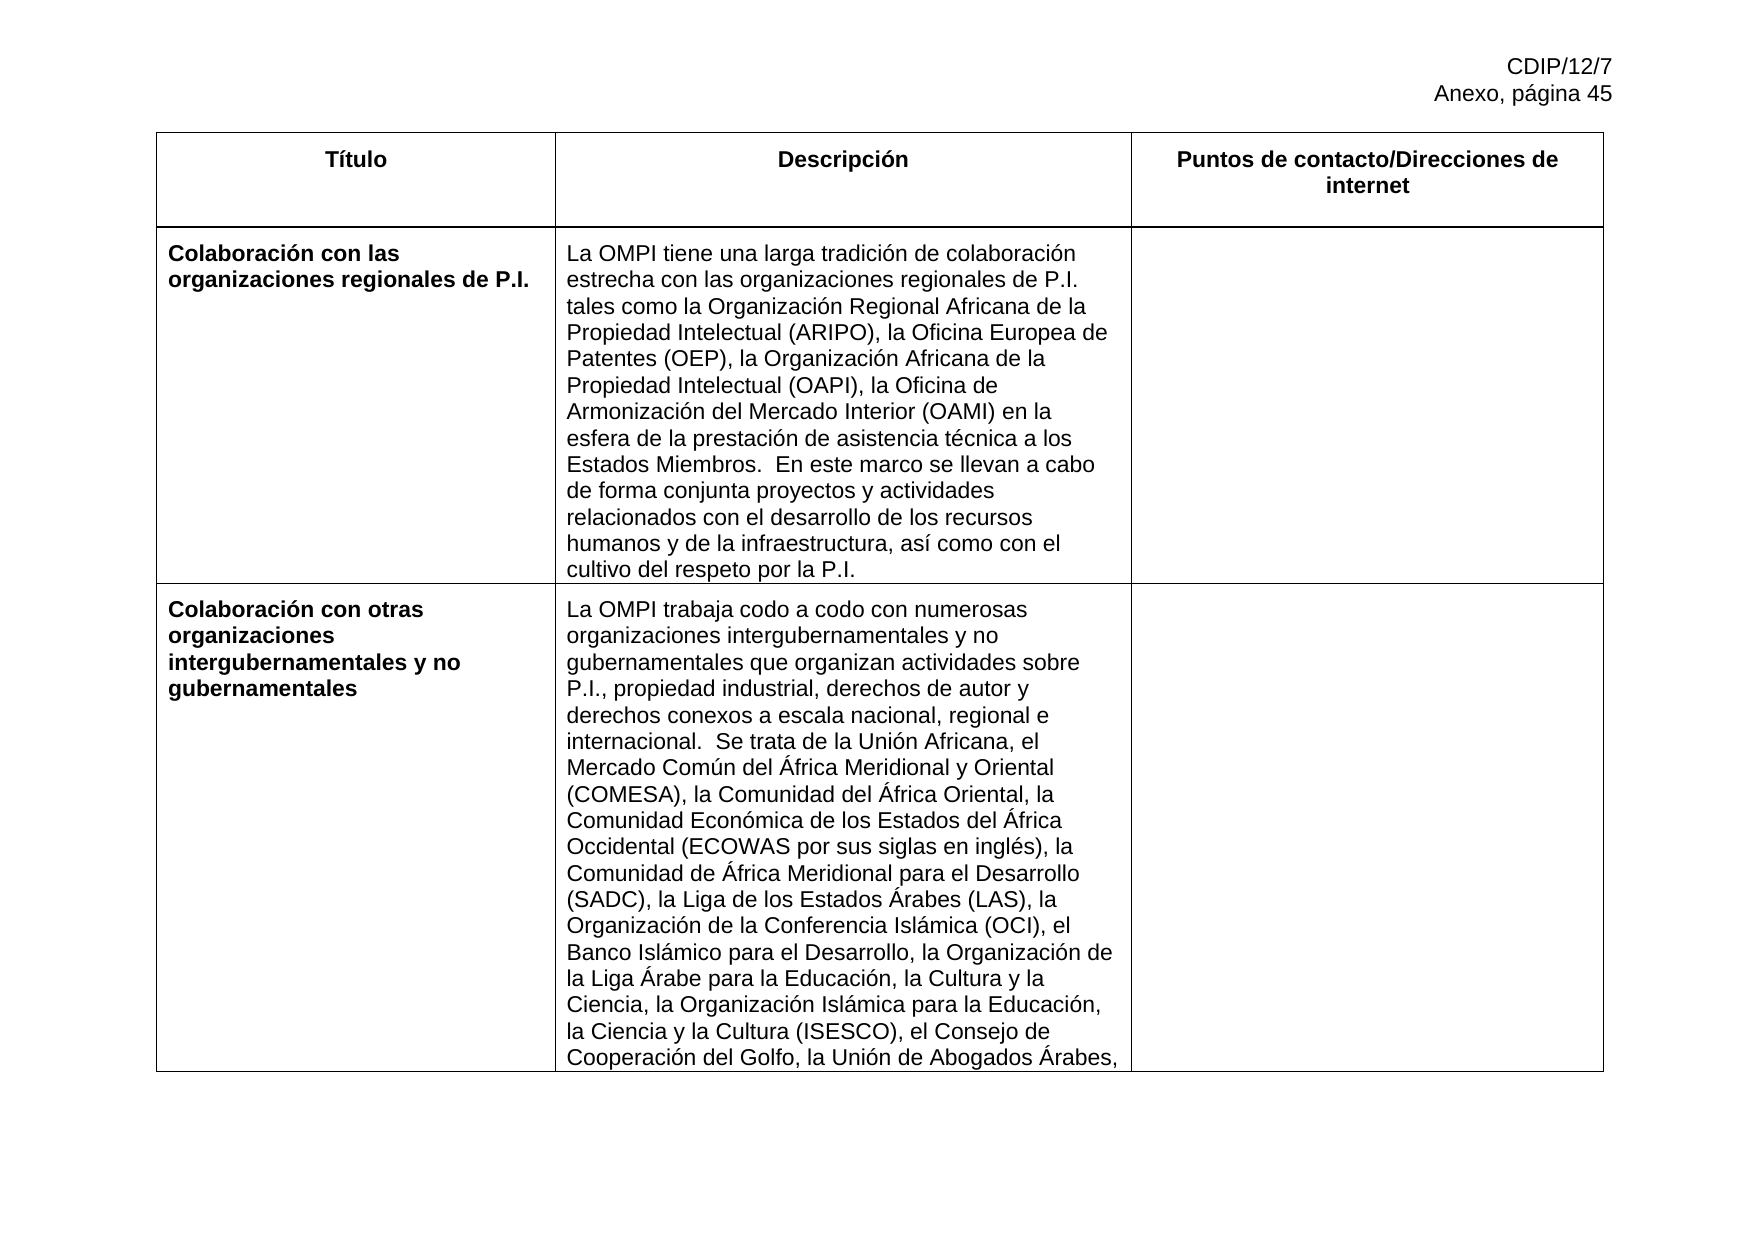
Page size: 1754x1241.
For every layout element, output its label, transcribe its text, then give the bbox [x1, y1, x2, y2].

table_cell La OMPI tiene una larga tradición de colaboración estrecha con las organizaciones regionales de P.I. tales como la Organización Regional Africana de la Propiedad Intelectual (ARIPO), la Oficina Europea de Patentes (OEP), la Organización Africana de la Propiedad Intelectual (OAPI), la Oficina de Armonización del Mercado Interior (OAMI) en la esfera de la prestación de asistencia técnica a los Estados Miembros. En este marco se llevan a cabo de forma conjunta proyectos y actividades relacionados con el desarrollo de los recursos humanos y de la infraestructura, así como con el cultivo del respeto por la P.I. [556, 228, 1131, 583]
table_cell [157, 584, 555, 1071]
table_header Puntos de contacto/Direcciones de internet [1132, 133, 1603, 226]
table_cell [1132, 584, 1603, 1071]
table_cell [556, 584, 1131, 1071]
table_cell [1132, 228, 1603, 583]
table_header Descripción [556, 133, 1131, 226]
table_cell Colaboración con las organizaciones regionales de P.I. [157, 228, 555, 583]
table_header Título [157, 133, 555, 226]
